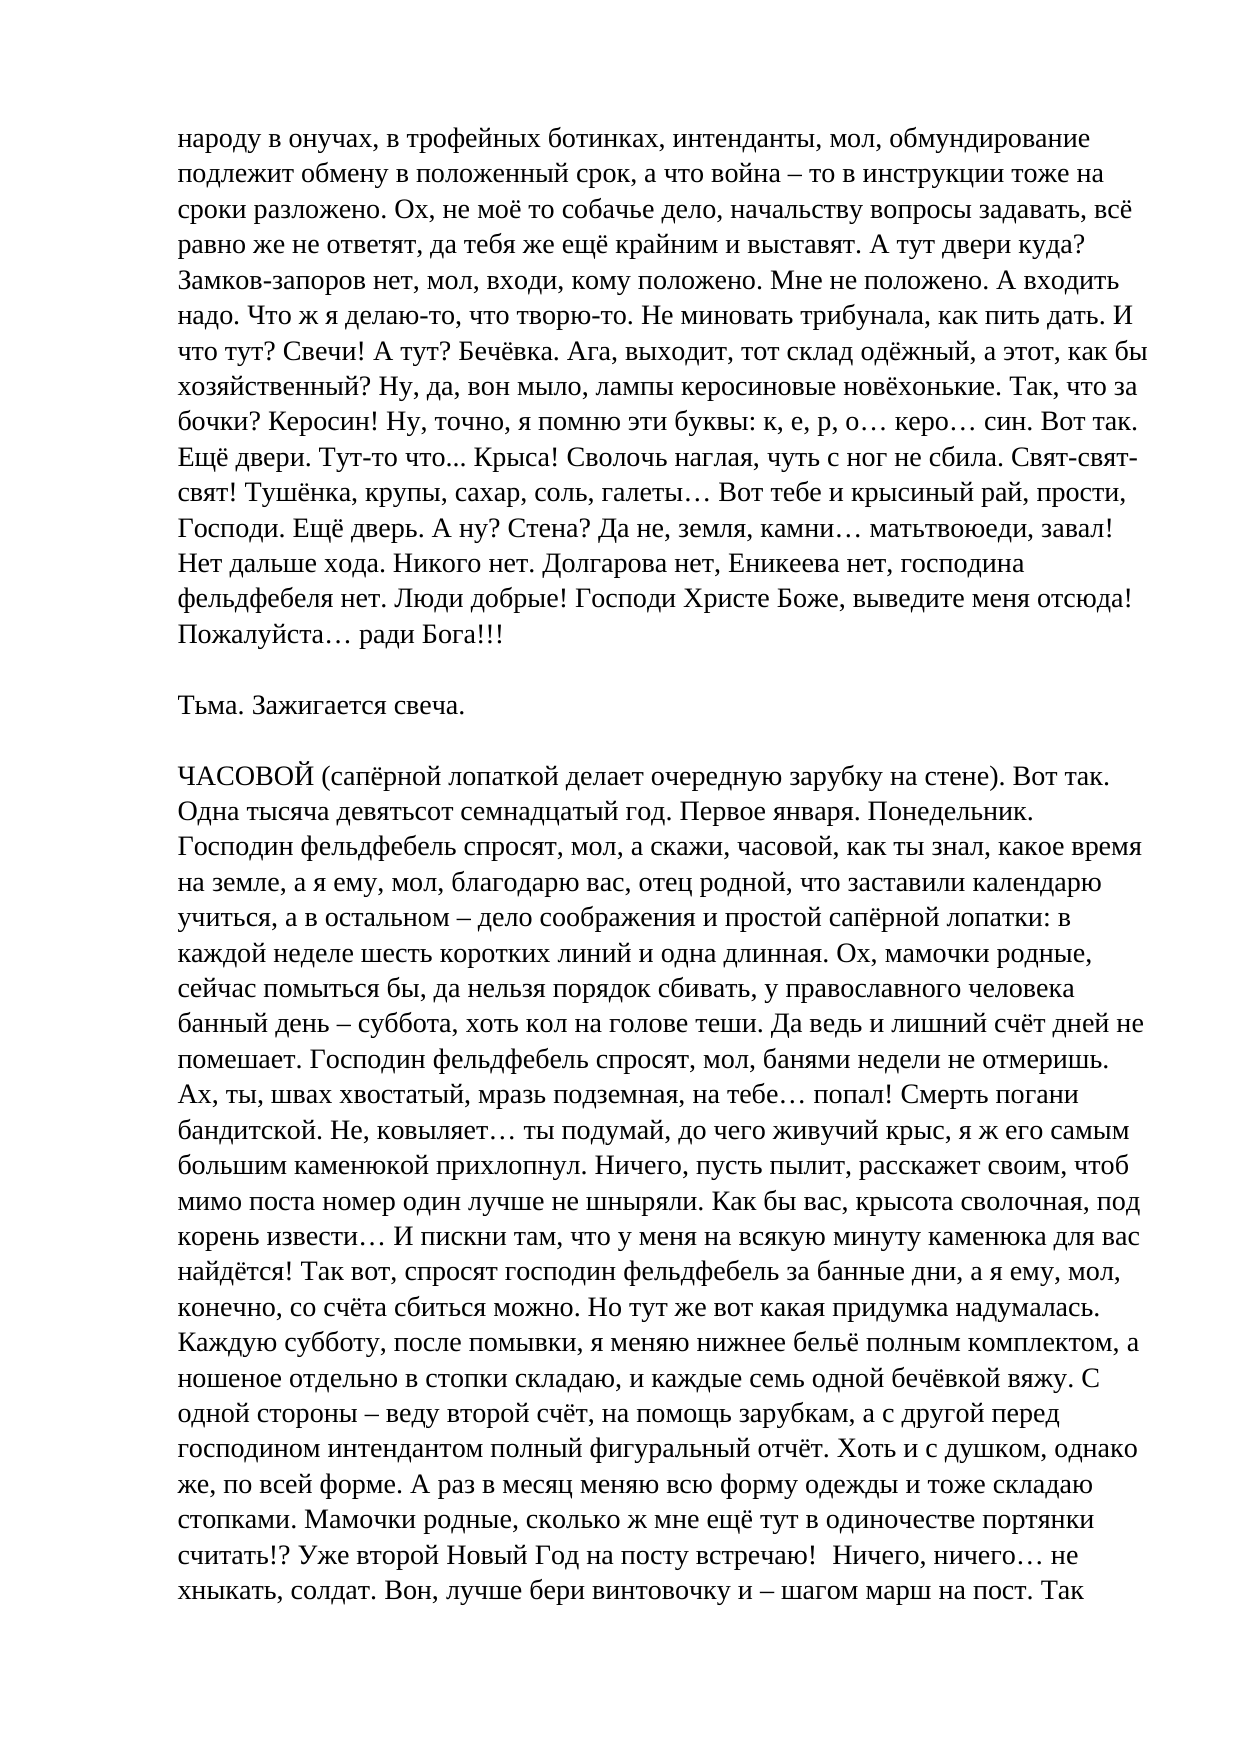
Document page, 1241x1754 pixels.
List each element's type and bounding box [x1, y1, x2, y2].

text [177, 118, 1152, 1606]
